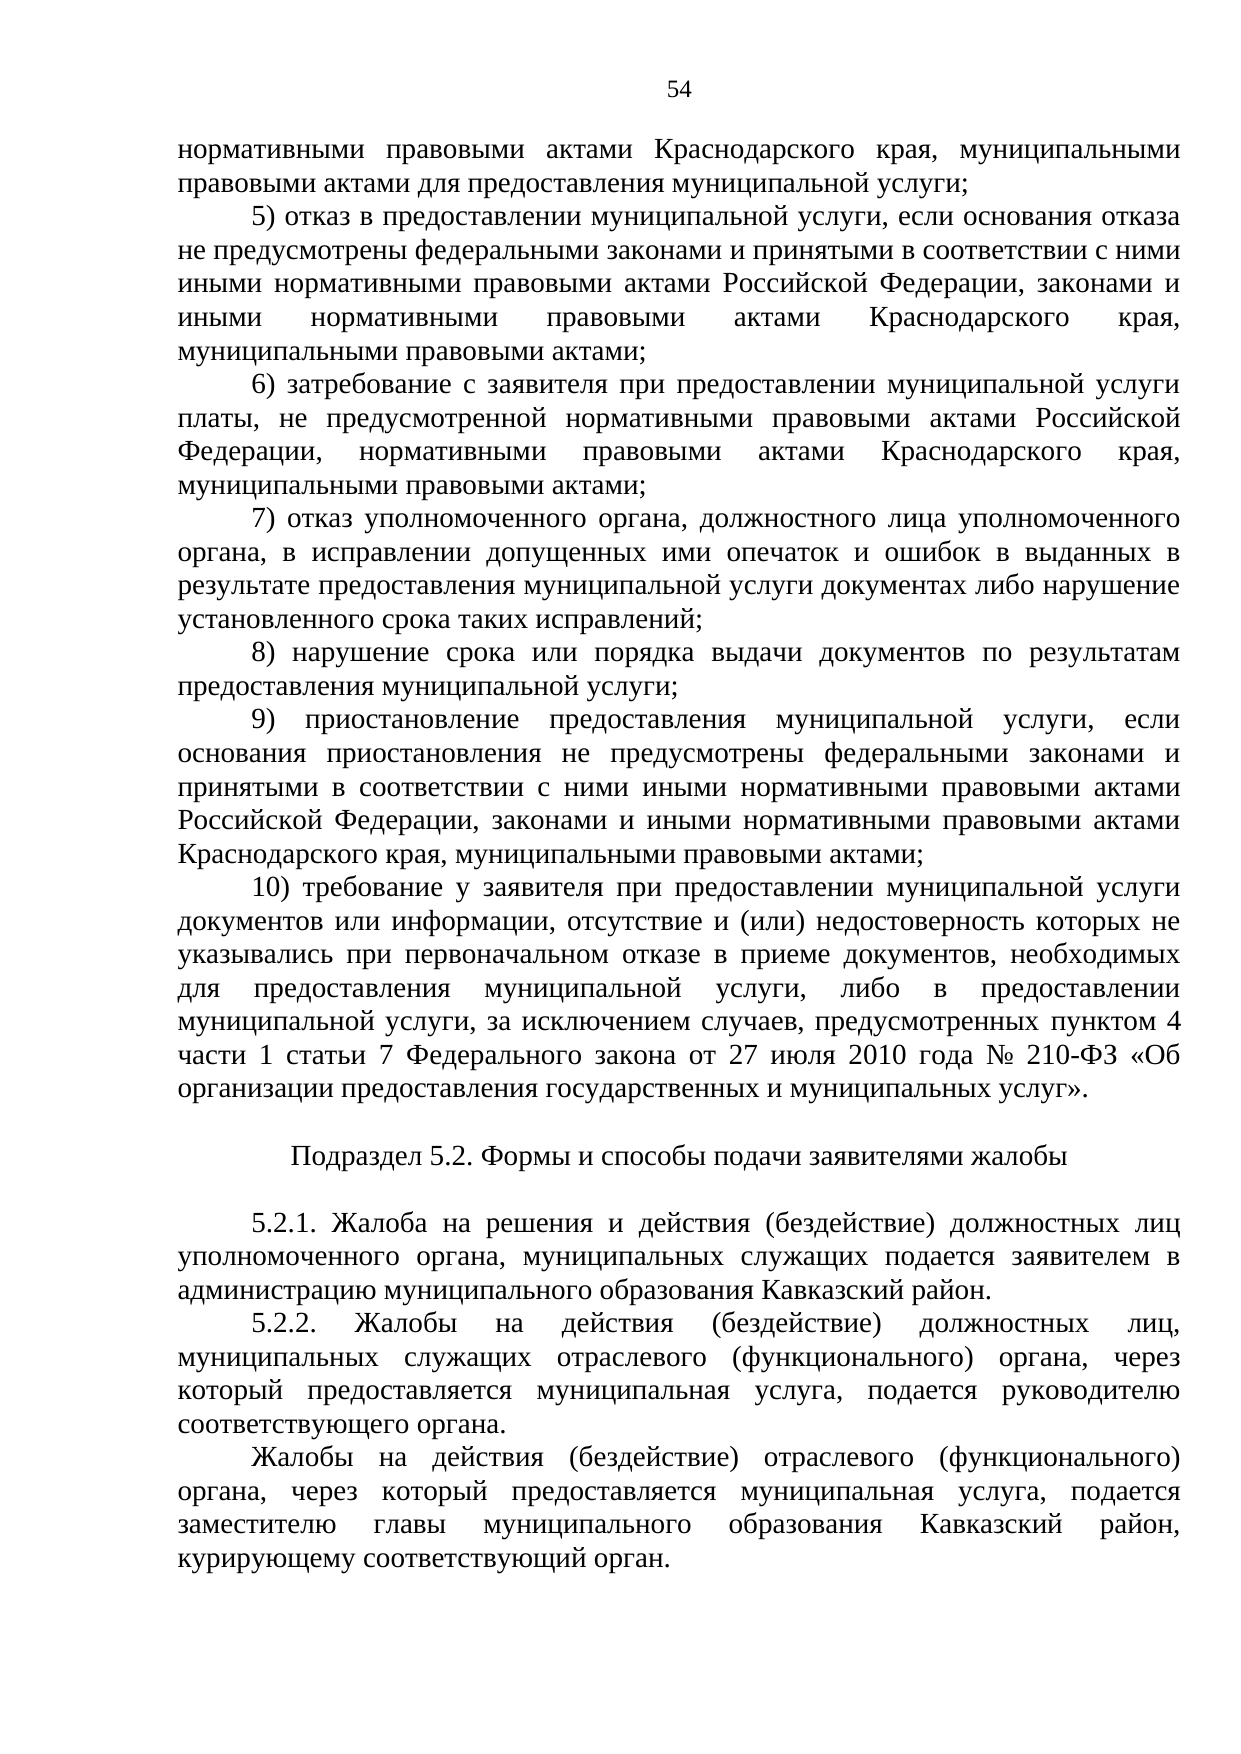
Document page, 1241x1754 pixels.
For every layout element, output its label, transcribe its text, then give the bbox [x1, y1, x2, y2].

text 10) требование у заявителя при предоставлении муниципальной услуги документов или информации, отсутствие и (или) недостоверность которых не указывались при первоначальном отказе в приеме документов, необходимых для предоставления муниципальной услуги, либо в предоставлении муниципальной услуги, за исключением случаев, предусмотренных пунктом 4 части 1 статьи 7 Федерального закона от 27 июля 2010 года № 210-ФЗ «Об организации предоставления государственных и муниципальных услуг». [177, 869, 1181, 1104]
text 5.2.2. Жалобы на действия (бездействие) должностных лиц, муниципальных служащих отраслевого (функционального) органа, через который предоставляется муниципальная услуга, подается руководителю соответствующего органа. [177, 1305, 1181, 1439]
text 9) приостановление предоставления муниципальной услуги, если основания приостановления не предусмотрены федеральными законами и принятыми в соответствии с ними иными нормативными правовыми актами Российской Федерации, законами и иными нормативными правовыми актами Краснодарского края, муниципальными правовыми актами; [177, 702, 1181, 869]
text 6) затребование с заявителя при предоставлении муниципальной услуги платы, не предусмотренной нормативными правовыми актами Российской Федерации, нормативными правовыми актами Краснодарского края, муниципальными правовыми актами; [177, 366, 1181, 500]
text 5) отказ в предоставлении муниципальной услуги, если основания отказа не предусмотрены федеральными законами и принятыми в соответствии с ними иными нормативными правовыми актами Российской Федерации, законами и иными нормативными правовыми актами Краснодарского края, муниципальными правовыми актами; [177, 198, 1181, 366]
text 8) нарушение срока или порядка выдачи документов по результатам предоставления муниципальной услуги; [177, 634, 1181, 702]
text 7) отказ уполномоченного органа, должностного лица уполномоченного органа, в исправлении допущенных ими опечаток и ошибок в выданных в результате предоставления муниципальной услуги документах либо нарушение установленного срока таких исправлений; [177, 500, 1181, 634]
text Подраздел 5.2. Формы и способы подачи заявителями жалобы [177, 1138, 1181, 1171]
text 5.2.1. Жалоба на решения и действия (бездействие) должностных лиц уполномоченного органа, муниципальных служащих подается заявителем в администрацию муниципального образования Кавказский район. [177, 1205, 1181, 1305]
text Жалобы на действия (бездействие) отраслевого (функционального) органа, через который предоставляется муниципальная услуга, подается заместителю главы муниципального образования Кавказский район, курирующему соответствующий орган. [177, 1439, 1181, 1574]
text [177, 131, 1181, 198]
